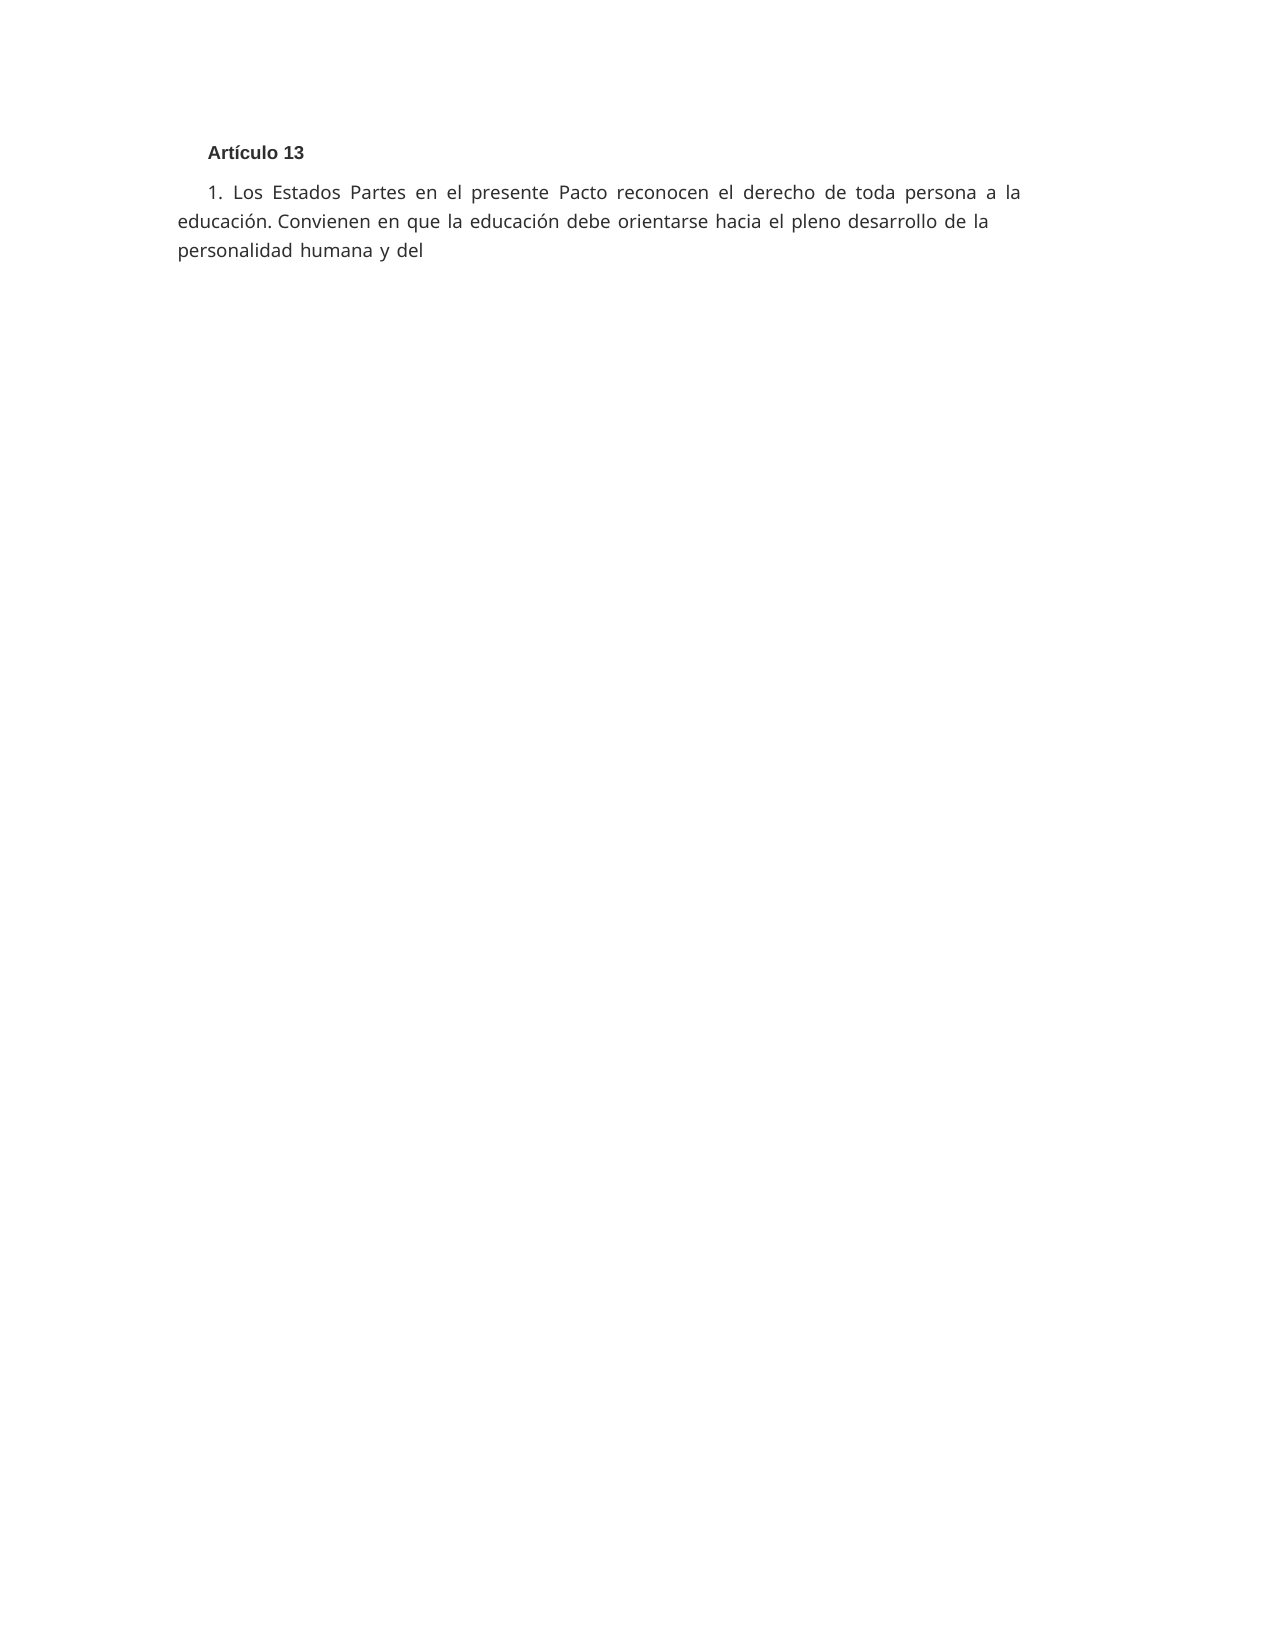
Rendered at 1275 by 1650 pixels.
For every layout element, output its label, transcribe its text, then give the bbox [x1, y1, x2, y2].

list Los Estados Partes en el presente Pacto reconocen el derecho de toda persona a la educación. Convienen en que la educación debe orientarse hacia el pleno desarrollo de la personalidad humana y del [177, 179, 1097, 263]
subtitle Artículo 13 [207, 142, 1112, 163]
